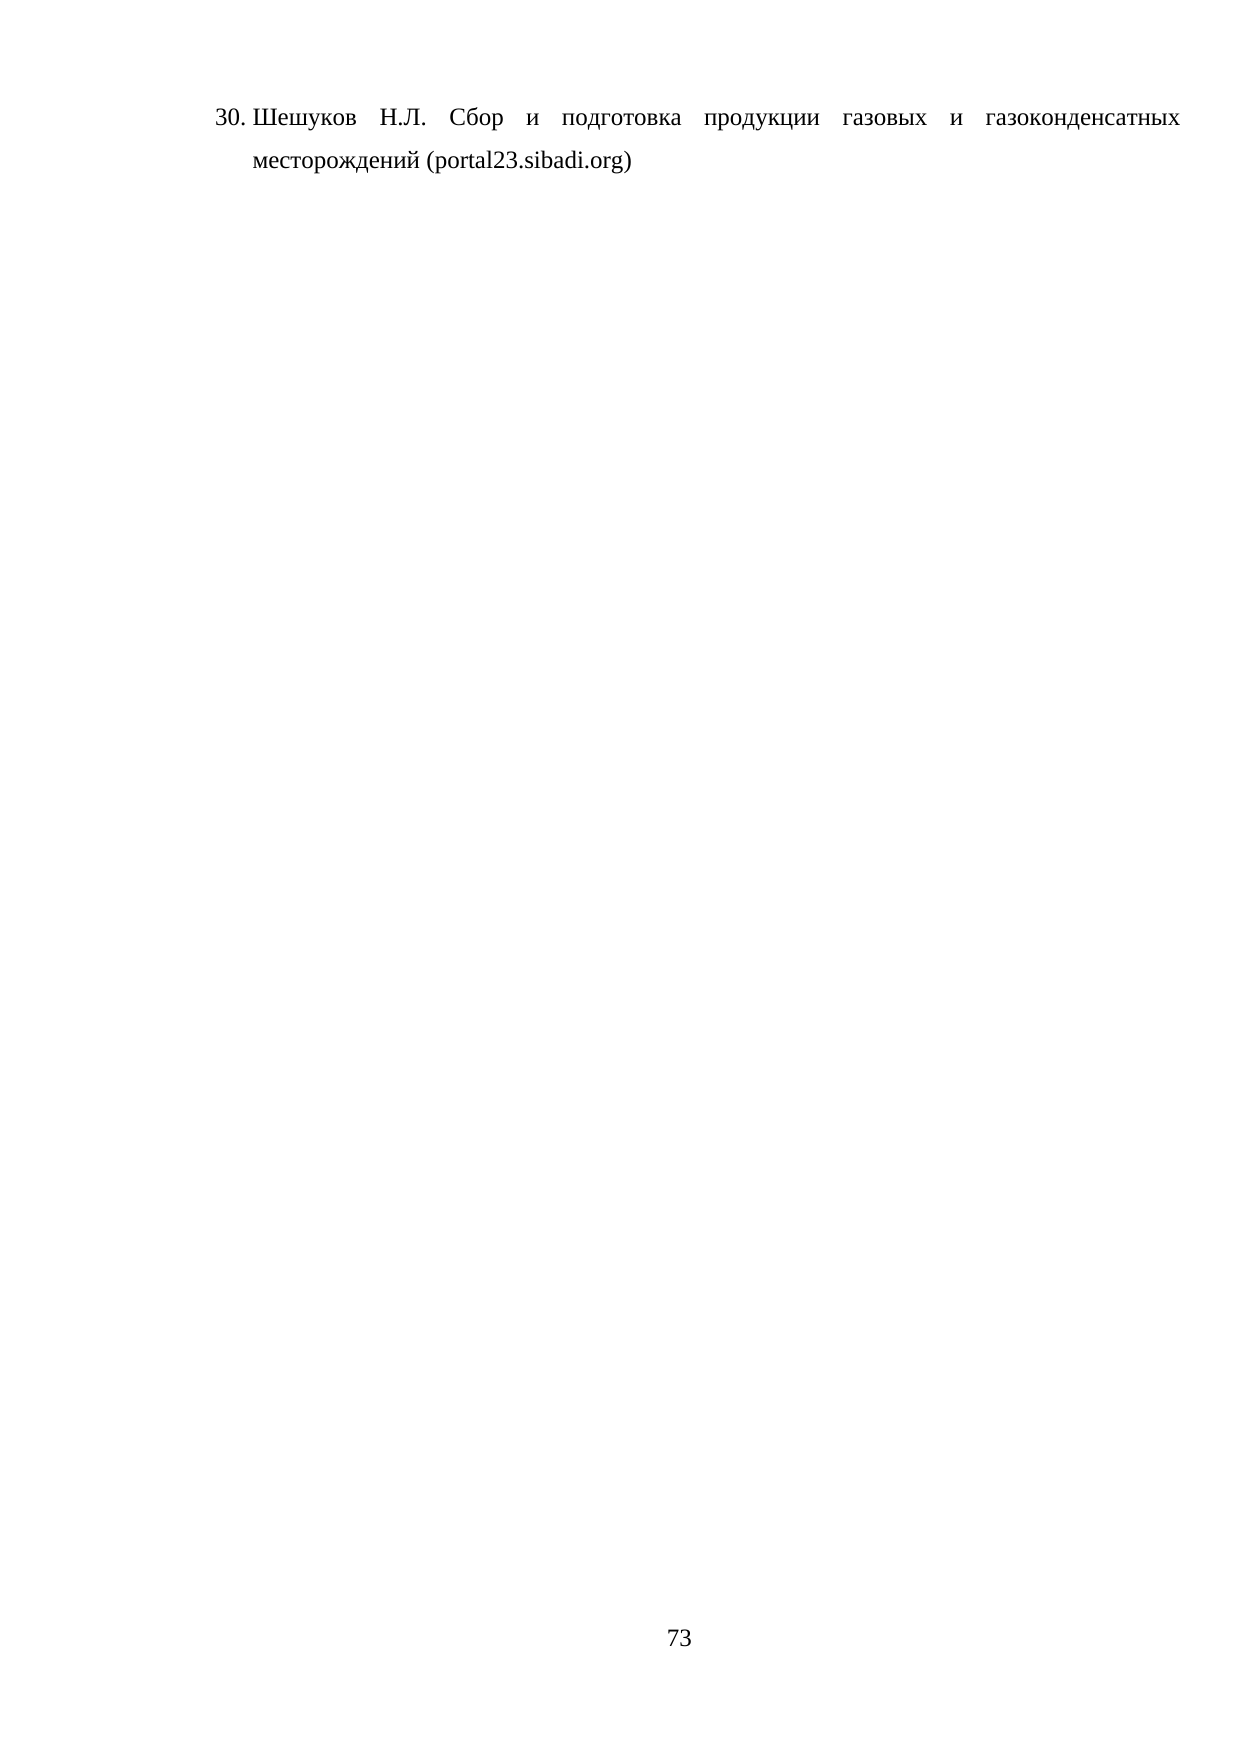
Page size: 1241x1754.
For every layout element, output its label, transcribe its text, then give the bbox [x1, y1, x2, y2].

list Шешуков Н.Л. Сбор и подготовка продукции газовых и газоконденсатных месторождений (portal23.sibadi.org) [215, 102, 1181, 174]
